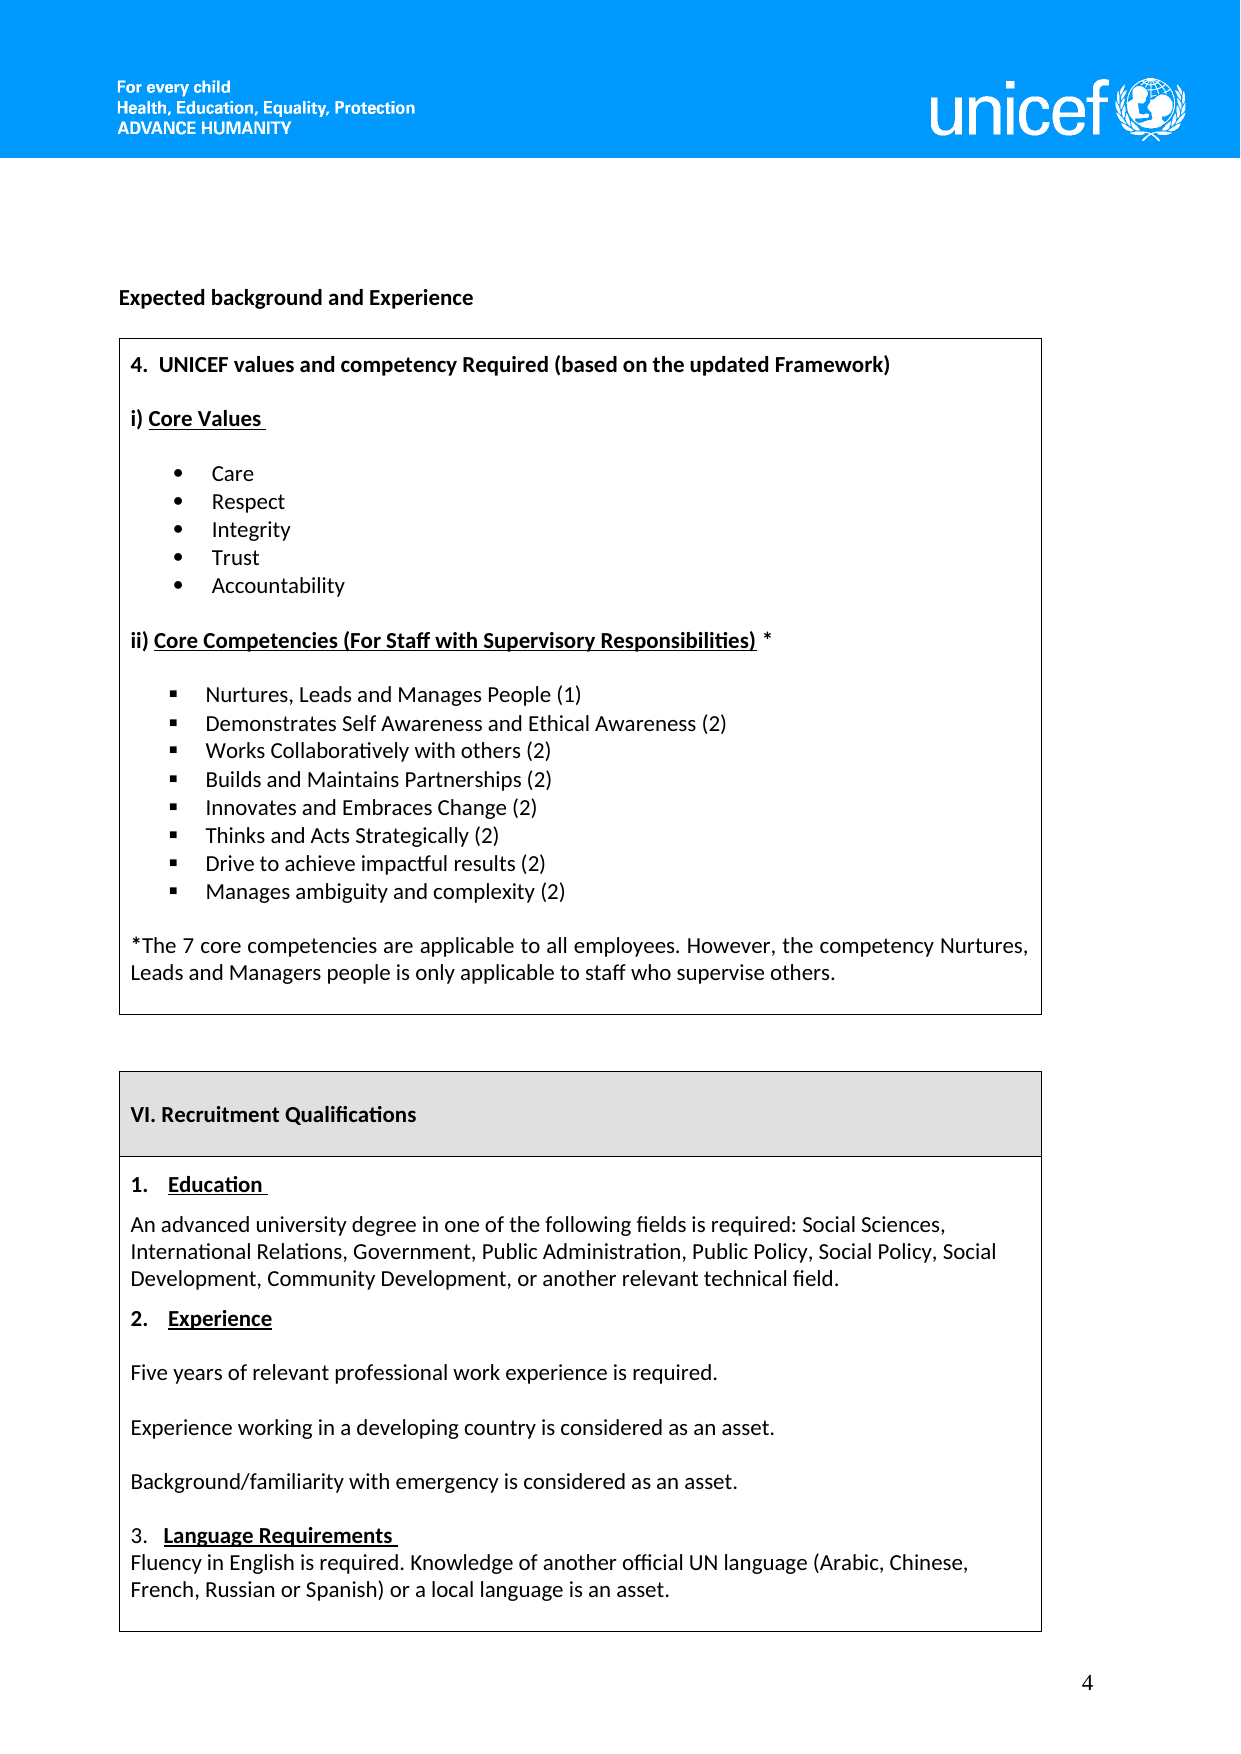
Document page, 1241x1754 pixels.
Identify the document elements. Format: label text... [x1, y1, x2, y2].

table_cell Education An advanced university degree in one of the following fields is required: Social Sciences, International Relations, Government, Public Administration, Public Policy, Social Policy, Social Development, Community Development, or another relevant technical field. Experience Five years of relevant professional work experience is required. Experience working in a developing country is considered as an asset. Background/familiarity with emergency is considered as an asset. 3. Language Requirements Fluency in English is required. Knowledge of another official UN language (Arabic, Chinese, French, Russian or Spanish) or a local language is an asset. [120, 1157, 1041, 1631]
table_header 4. UNICEF values and competency Required (based on the updated Framework) i) Core Values Care Respect Integrity Trust Accountability ii) Core Competencies (For Staff with Supervisory Responsibilities) * Nurtures, Leads and Manages People (1) Demonstrates Self Awareness and Ethical Awareness (2) Works Collaboratively with others (2) Builds and Maintains Partnerships (2) Innovates and Embraces Change (2) Thinks and Acts Strategically (2) Drive to achieve impactful results (2) Manages ambiguity and complexity (2) *The 7 core competencies are applicable to all employees. However, the competency Nurtures, Leads and Managers people is only applicable to staff who supervise others. [120, 339, 1041, 1014]
picture [117, 78, 1186, 141]
text Expected background and Experience [118, 283, 1093, 311]
table_header VI. Recruitment Qualifications [120, 1072, 1041, 1156]
